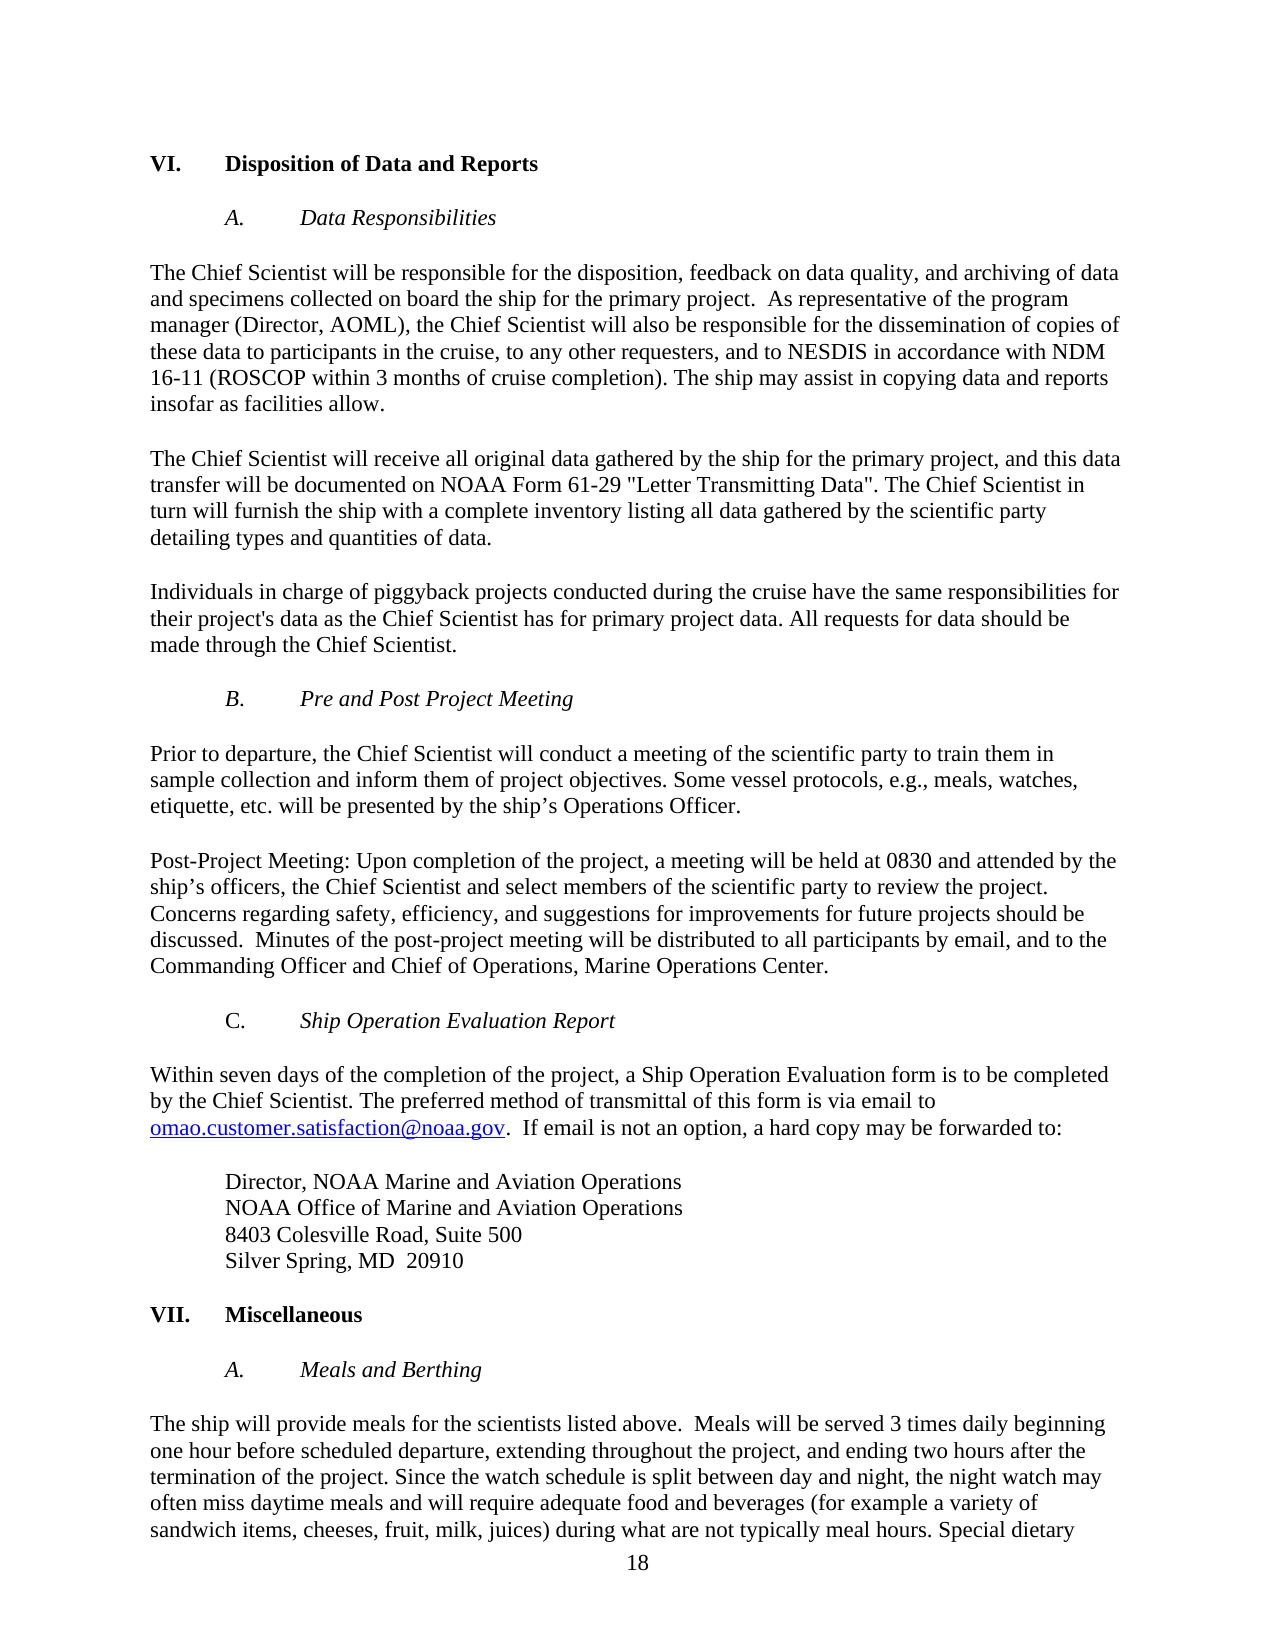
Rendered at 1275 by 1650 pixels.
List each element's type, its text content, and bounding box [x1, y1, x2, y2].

text Within seven days of the completion of the project, a Ship Operation Evaluation form is to be completed by the Chief Scientist. The preferred method of transmittal of this form is via email to omao.customer.satisfaction@noaa.gov. If email is not an option, a hard copy may be forwarded to: [150, 1061, 1125, 1140]
text A. Data Responsibilities [150, 204, 1125, 231]
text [150, 1410, 1125, 1542]
text A. Meals and Berthing [150, 1356, 1125, 1382]
text VI. Disposition of Data and Reports [150, 150, 1125, 176]
text VII. Miscellaneous [150, 1302, 1125, 1328]
text Individuals in charge of piggyback projects conducted during the cruise have the same responsibilities for their project's data as the Chief Scientist has for primary project data. All requests for data should be made through the Chief Scientist. [150, 578, 1125, 657]
text Silver Spring, MD 20910 [150, 1247, 1125, 1273]
text Post-Project Meeting: Upon completion of the project, a meeting will be held at 0830 and attended by the ship’s officers, the Chief Scientist and select members of the scientific party to review the project. Concerns regarding safety, efficiency, and suggestions for improvements for future projects should be discussed. Minutes of the post-project meeting will be distributed to all participants by email, and to the Commanding Officer and Chief of Operations, Marine Operations Center. [150, 847, 1125, 979]
text C. Ship Operation Evaluation Report [150, 1007, 1125, 1033]
text The Chief Scientist will be responsible for the disposition, feedback on data quality, and archiving of data and specimens collected on board the ship for the primary project. As representative of the program manager (Director, AOML), the Chief Scientist will also be responsible for the dissemination of copies of these data to participants in the cruise, to any other requesters, and to NESDIS in accordance with NDM 16-11 (ROSCOP within 3 months of cruise completion). The ship may assist in copying data and reports insofar as facilities allow. [150, 259, 1125, 417]
text NOAA Office of Marine and Aviation Operations [150, 1194, 1125, 1221]
text Prior to departure, the Chief Scientist will conduct a meeting of the scientific party to train them in sample collection and inform them of project objectives. Some vessel protocols, e.g., meals, watches, etiquette, etc. will be presented by the ship’s Operations Officer. [150, 740, 1125, 819]
text The Chief Scientist will receive all original data gathered by the ship for the primary project, and this data transfer will be documented on NOAA Form 61-29 "Letter Transmitting Data". The Chief Scientist in turn will furnish the ship with a complete inventory listing all data gathered by the scientific party detailing types and quantities of data. [150, 445, 1125, 550]
text Director, NOAA Marine and Aviation Operations [150, 1168, 1125, 1194]
text 8403 Colesville Road, Suite 500 [150, 1221, 1125, 1247]
text B. Pre and Post Project Meeting [150, 685, 1125, 712]
